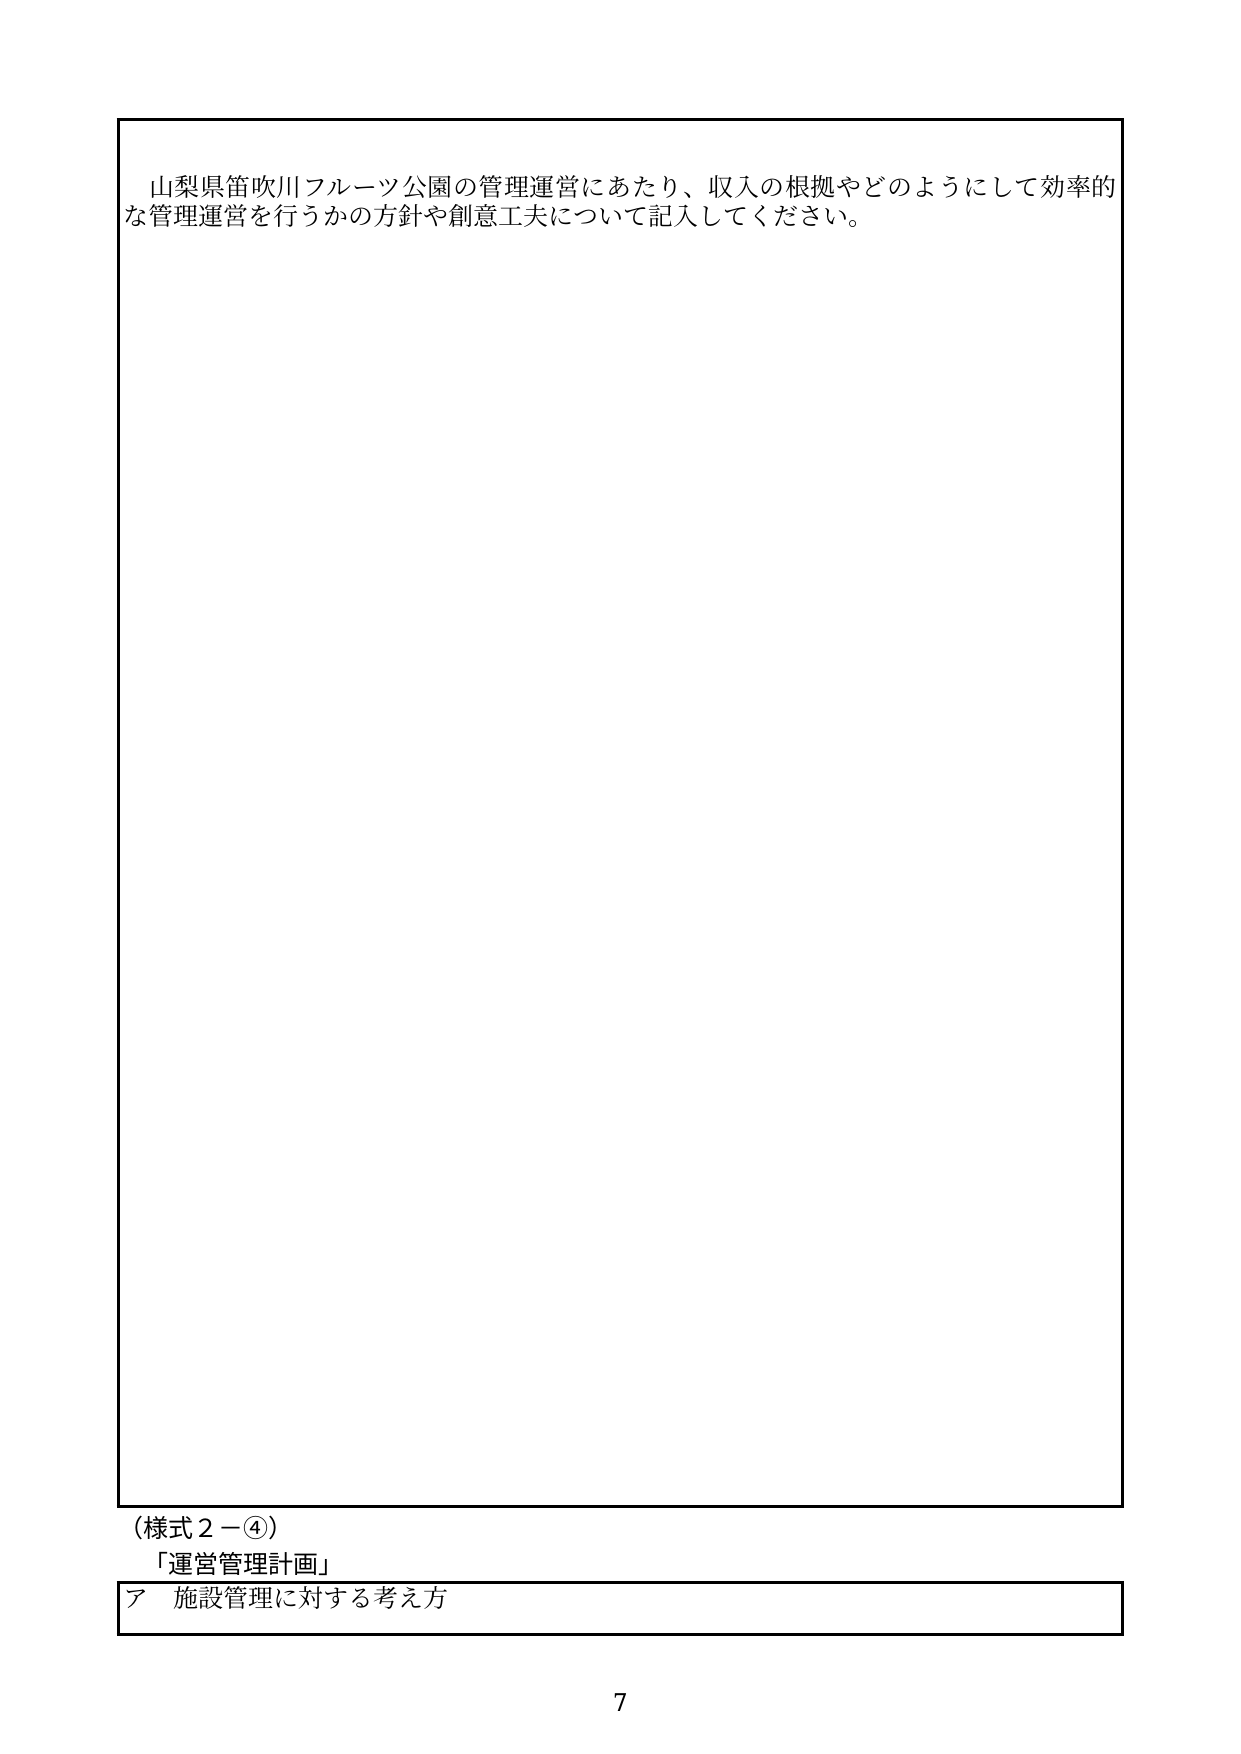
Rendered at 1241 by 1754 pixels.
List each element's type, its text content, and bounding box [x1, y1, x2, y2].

text 「運営管理計画」 [118, 1544, 1122, 1581]
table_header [120, 1584, 1121, 1633]
table_header 山梨県笛吹川フルーツ公園の管理運営にあたり、収入の根拠やどのようにして効率的な管理運営を行うかの方針や創意工夫について記入してください。 [120, 121, 1121, 1505]
text （様式２－④） [118, 1508, 1122, 1544]
